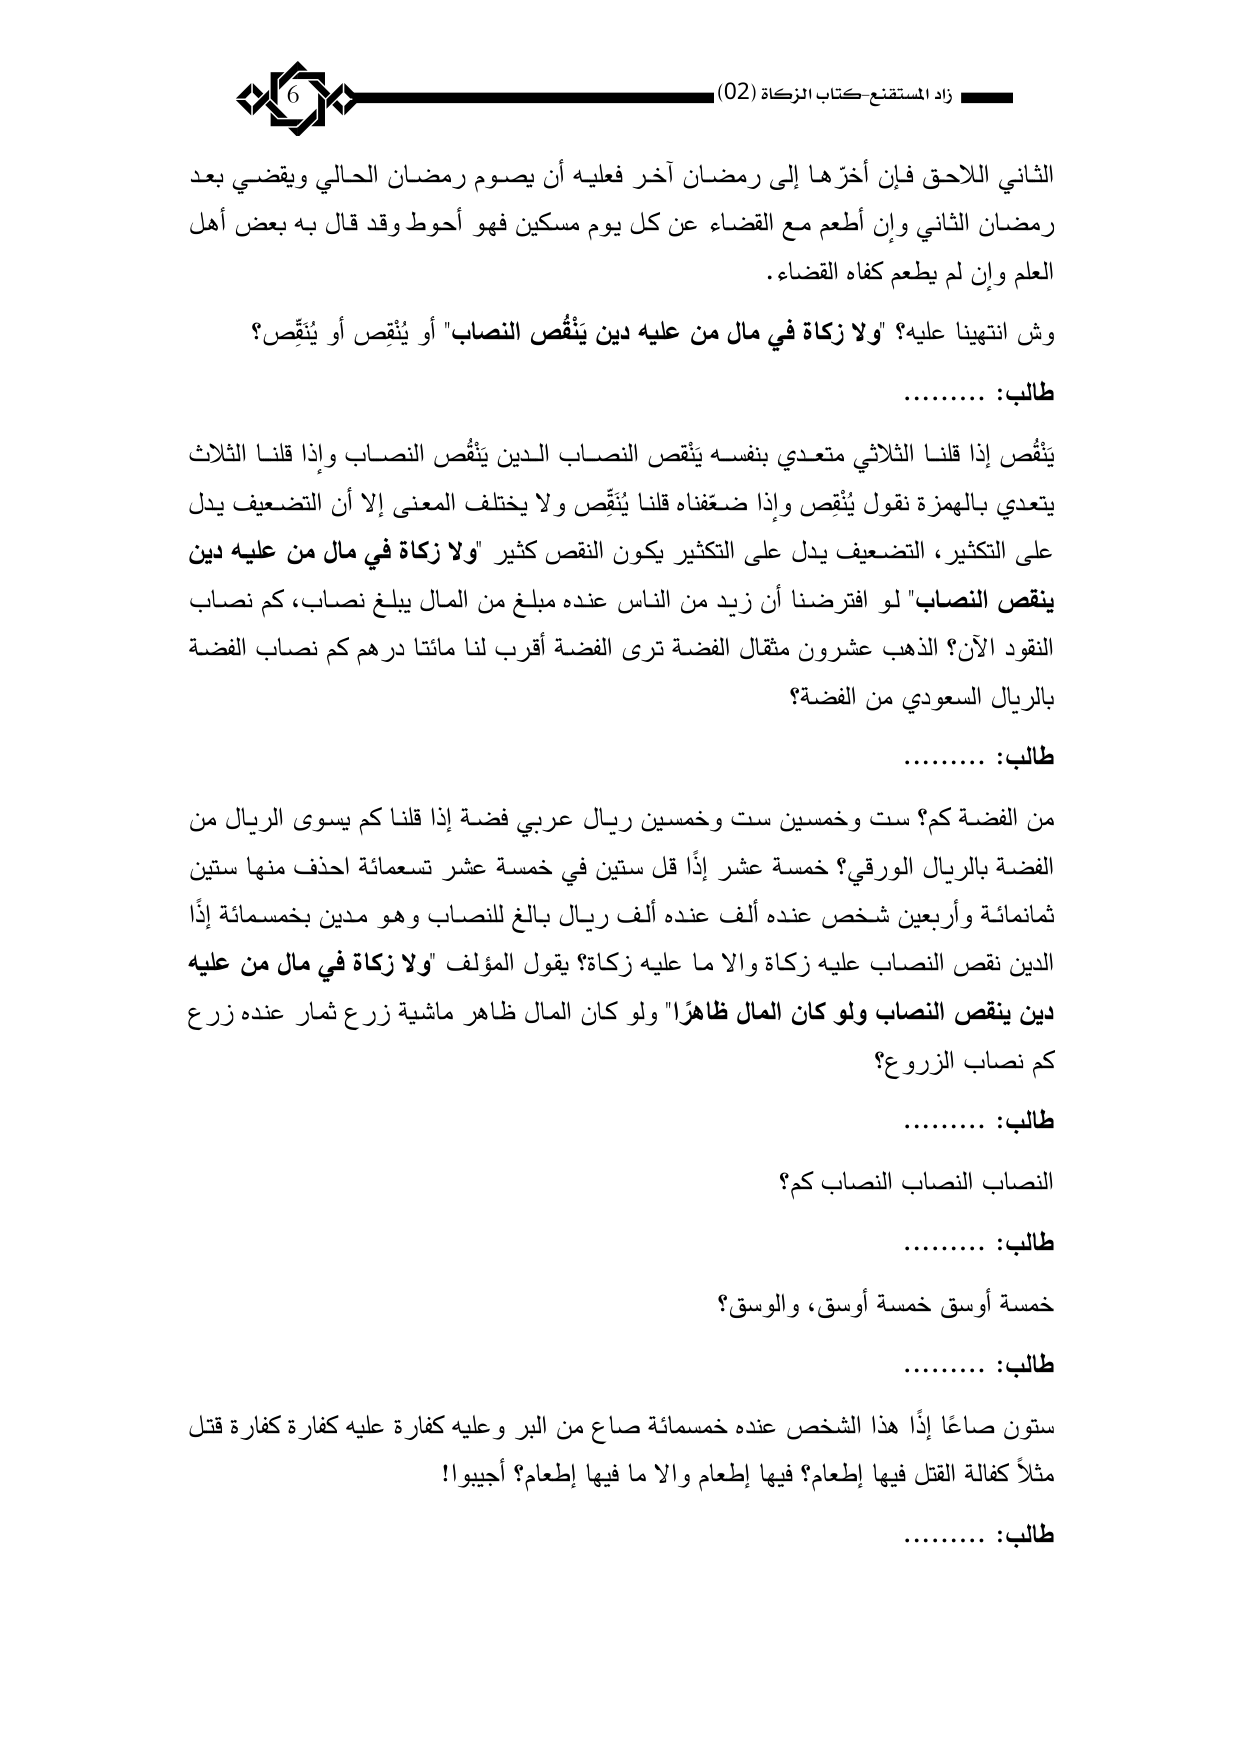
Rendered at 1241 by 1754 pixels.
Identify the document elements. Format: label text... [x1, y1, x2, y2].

text من الفضة كم؟ ست وخمسين ست وخمسين ريـال عربي فضة إذا قلنا كم يسوى الريال من الفضة بالريال الورقي؟ خمسة عشر إذًا قل ستين في خمسة عشر تسعمائة احذف منها ستين ثمانمائة وأربعين شخص عنده ألف عنده ألف ريـال بالغ للنصاب وهو مدين بخمسمائة إذًا الدين نقص النصاب عليه زكاة والا ما عليه زكاة؟ يقول المؤلف "ولا زكاة في مال من عليه دين ينقص النصاب ولو كان المال ظاهرًا" ولو كان المال ظاهر ماشية زرع ثمار عنده زرع كم نصاب الزروع؟ [187, 793, 1053, 1084]
text طالب: ......... [187, 1218, 1053, 1267]
text ستون صاعًا إذًا هذا الشخص عنده خمسمائة صاع من البر وعليه كفارة عليه كفارة كفارة قتل مثلاً كفالة القتل فيها إطعام؟ فيها إطعام والا ما فيها إطعام؟ أجيبوا! [187, 1401, 1053, 1498]
text وش انتهينا عليه؟ "ولا زكاة في مال من عليه دين يَنْقُص النصاب" أو يُنْقِص أو يُنَقِّص؟ [187, 307, 1053, 356]
text طالب: ......... [187, 368, 1053, 417]
text النصاب النصاب النصاب كم؟ [187, 1157, 1053, 1206]
text طالب: ......... [187, 1096, 1053, 1145]
text طالب: ......... [187, 732, 1053, 781]
text يَنْقُص إذا قلنا الثلاثي متعدي بنفسه يَنْقص النصاب الدين يَنْقُص النصاب وإذا قلنا الثلاث يتعدي بالهمزة نقول يُنْقِص وإذا ضعّفناه قلنا يُنَقِّص ولا يختلف المعنى إلا أن التضعيف يدل على التكثير، التضعيف يدل على التكثير يكون النقص كثير "ولا زكاة في مال من عليه دين ينقص النصاب" لو افترضنا أن زيد من الناس عنده مبلغ من المال يبلغ نصاب، كم نصاب النقود الآن؟ الذهب عشرون مثقال الفضة ترى الفضة أقرب لنا مائتا درهم كم نصاب الفضة بالريال السعودي من الفضة؟ [187, 429, 1053, 720]
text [187, 150, 1053, 295]
text طالب: ......... [187, 1510, 1053, 1559]
text طالب: ......... [187, 1340, 1053, 1389]
text خمسة أوسق خمسة أوسق، والوسق؟ [187, 1279, 1053, 1328]
